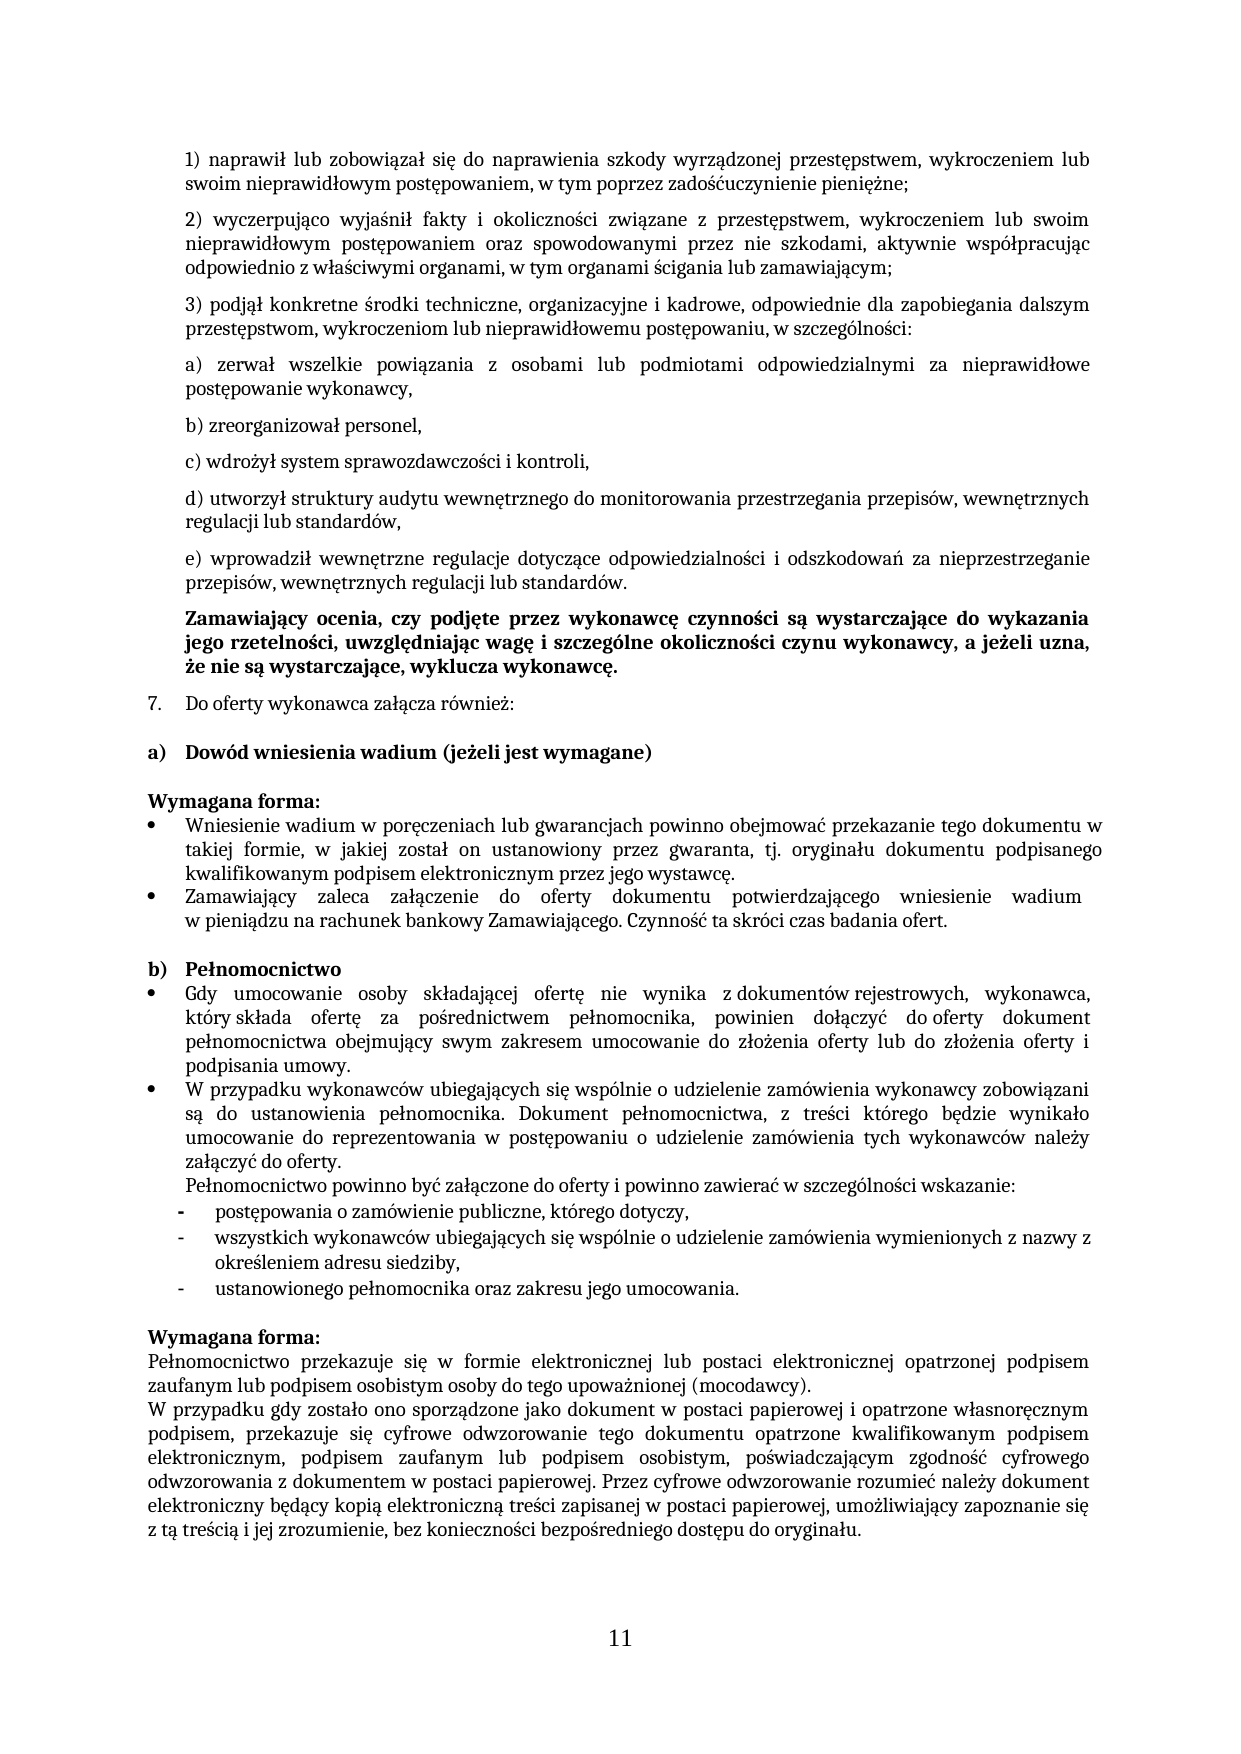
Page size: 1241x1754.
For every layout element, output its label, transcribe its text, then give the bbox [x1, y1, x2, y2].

text Pełnomocnictwo przekazuje się w formie elektronicznej lub postaci elektronicznej opatrzonej podpisem zaufanym lub podpisem osobistym osoby do tego upoważnionej (mocodawcy). [148, 1349, 1091, 1397]
list Pełnomocnictwo [148, 958, 1104, 982]
list wszystkich wykonawców ubiegających się wspólnie o udzielenie zamówienia wymienionych z nazwy z określeniem adresu siedziby, [177, 1225, 1093, 1274]
text W przypadku gdy zostało ono sporządzone jako dokument w postaci papierowej i opatrzone własnoręcznym podpisem, przekazuje się cyfrowe odwzorowanie tego dokumentu opatrzone kwalifikowanym podpisem elektronicznym, podpisem zaufanym lub podpisem osobistym, poświadczającym zgodność cyfrowego odwzorowania z dokumentem w postaci papierowej. Przez cyfrowe odwzorowanie rozumieć należy dokument elektroniczny będący kopią elektroniczną treści zapisanej w postaci papierowej, umożliwiający zapoznanie się z tą treścią i jej zrozumienie, bez konieczności bezpośredniego dostępu do oryginału. [148, 1397, 1091, 1541]
text Wymagana forma: [148, 1326, 1091, 1349]
text d) utworzył struktury audytu wewnętrznego do monitorowania przestrzegania przepisów, wewnętrznych regulacji lub standardów, [185, 486, 1091, 534]
list Wniesienie wadium w poręczeniach lub gwarancjach powinno obejmować przekazanie tego dokumentu w takiej formie, w jakiej został on ustanowiony przez gwaranta, tj. oryginału dokumentu podpisanego kwalifikowanym podpisem elektronicznym przez jego wystawcę. [148, 813, 1104, 885]
list Gdy umocowanie osoby składającej ofertę nie wynika z dokumentów rejestrowych, wykonawca, który składa ofertę za pośrednictwem pełnomocnika, powinien dołączyć do oferty dokument pełnomocnictwa obejmujący swym zakresem umocowanie do złożenia oferty lub do złożenia oferty i podpisania umowy. [148, 982, 1091, 1078]
list W przypadku wykonawców ubiegających się wspólnie o udzielenie zamówienia wykonawcy zobowiązani są do ustanowienia pełnomocnika. Dokument pełnomocnictwa, z treści którego będzie wynikało umocowanie do reprezentowania w postępowaniu o udzielenie zamówienia tych wykonawców należy załączyć do oferty. [148, 1078, 1091, 1174]
text b) zreorganizował personel, [185, 413, 1091, 437]
text Pełnomocnictwo powinno być załączone do oferty i powinno zawierać w szczególności wskazanie: [185, 1174, 1093, 1198]
text a) zerwał wszelkie powiązania z osobami lub podmiotami odpowiedzialnymi za nieprawidłowe postępowanie wykonawcy, [185, 353, 1091, 401]
text 3) podjął konkretne środki techniczne, organizacyjne i kadrowe, odpowiednie dla zapobiegania dalszym przestępstwom, wykroczeniom lub nieprawidłowemu postępowaniu, w szczególności: [185, 292, 1091, 340]
text 1) naprawił lub zobowiązał się do naprawienia szkody wyrządzonej przestępstwem, wykroczeniem lub swoim nieprawidłowym postępowaniem, w tym poprzez zadośćuczynienie pieniężne; [185, 148, 1091, 196]
text c) wdrożył system sprawozdawczości i kontroli, [185, 450, 1091, 474]
list Do oferty wykonawca załącza również: [148, 691, 1093, 715]
list Zamawiający zaleca załączenie do oferty dokumentu potwierdzającego wniesienie wadium w pieniądzu na rachunek bankowy Zamawiającego. Czynność ta skróci czas badania ofert. [148, 885, 1104, 933]
text e) wprowadził wewnętrzne regulacje dotyczące odpowiedzialności i odszkodowań za nieprzestrzeganie przepisów, wewnętrznych regulacji lub standardów. [185, 547, 1091, 594]
text Zamawiający ocenia, czy podjęte przez wykonawcę czynności są wystarczające do wykazania jego rzetelności, uwzględniając wagę i szczególne okoliczności czynu wykonawcy, a jeżeli uzna, że nie są wystarczające, wyklucza wykonawcę. [185, 607, 1091, 679]
text 2) wyczerpująco wyjaśnił fakty i okoliczności związane z przestępstwem, wykroczeniem lub swoim nieprawidłowym postępowaniem oraz spowodowanymi przez nie szkodami, aktywnie współpracując odpowiednio z właściwymi organami, w tym organami ścigania lub zamawiającym; [185, 208, 1091, 280]
list postępowania o zamówienie publiczne, którego dotyczy, [177, 1199, 1093, 1223]
list ustanowionego pełnomocnika oraz zakresu jego umocowania. [177, 1276, 1093, 1301]
text Wymagana forma: [148, 789, 1104, 813]
list Dowód wniesienia wadium (jeżeli jest wymagane) [148, 740, 1104, 764]
